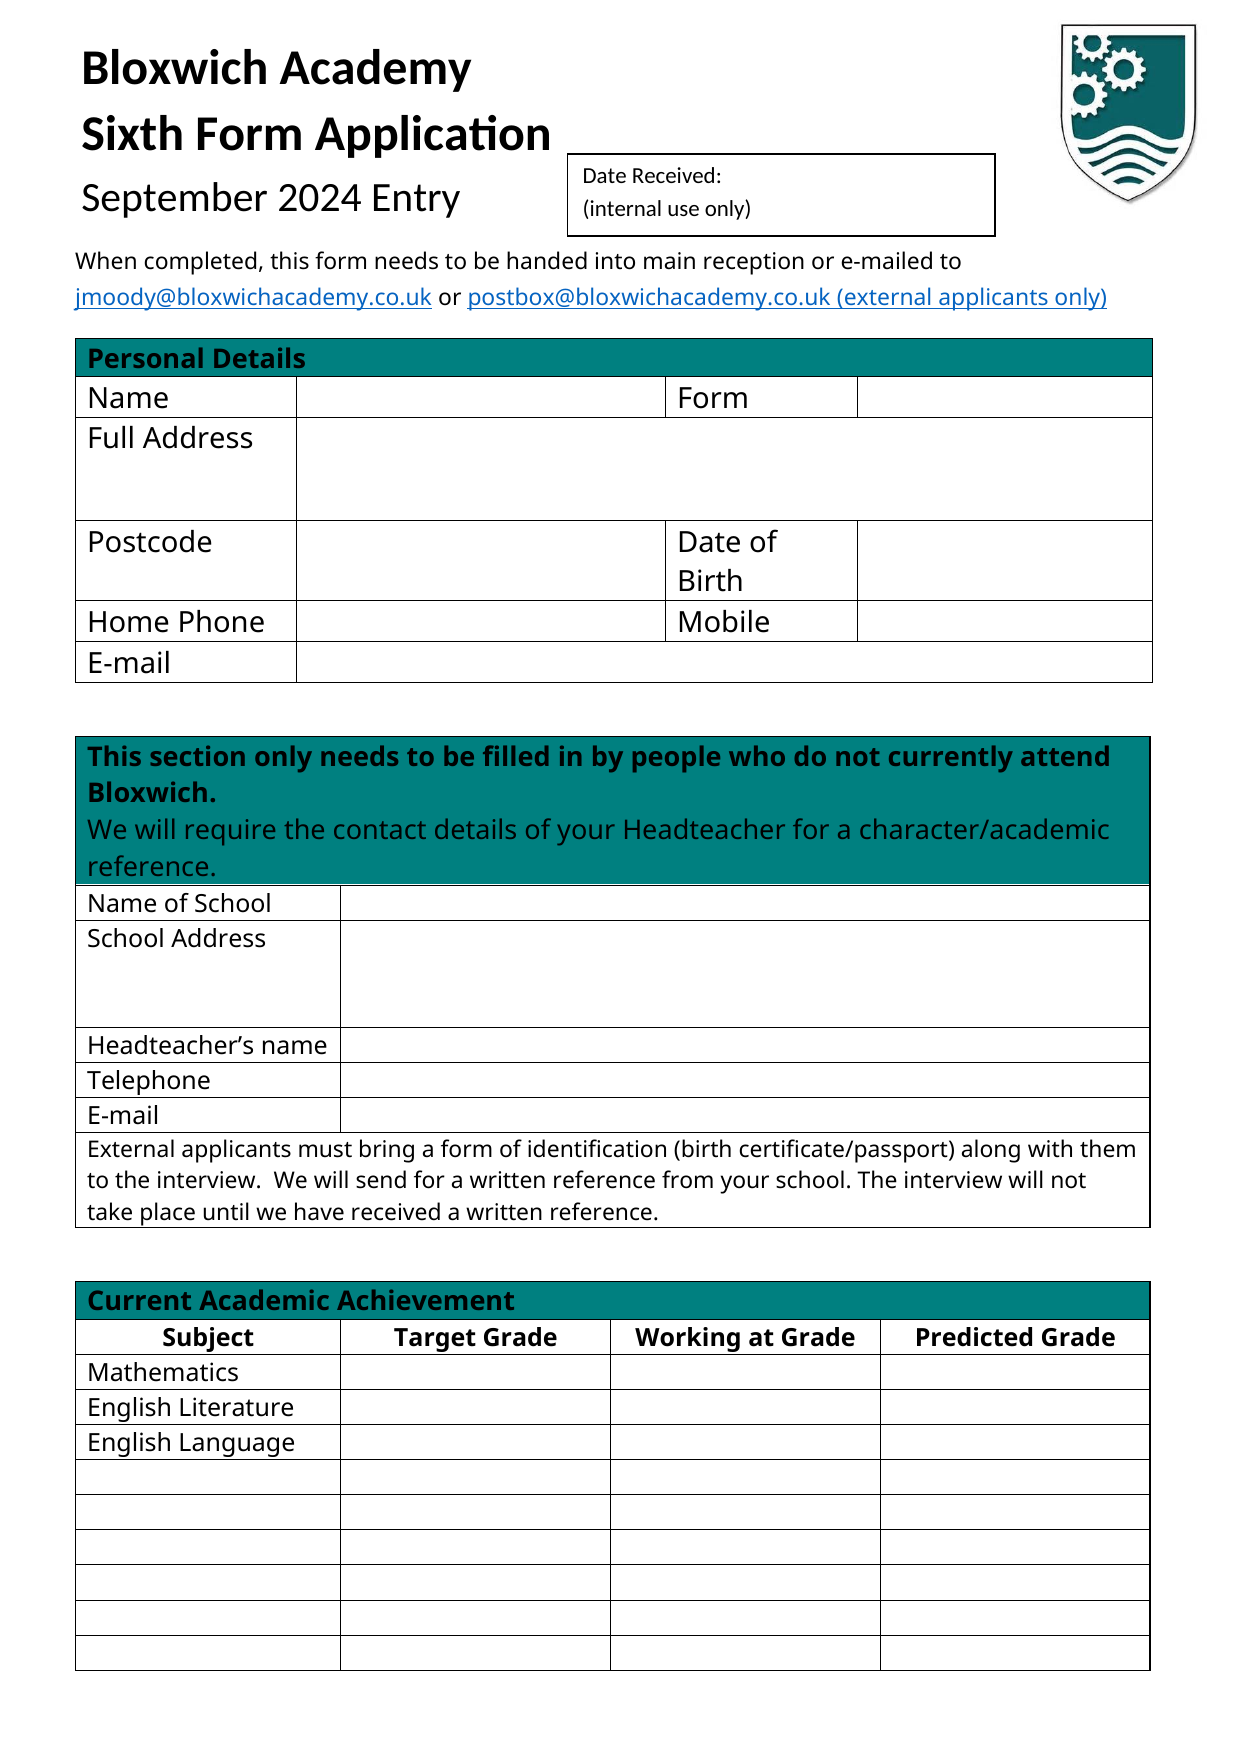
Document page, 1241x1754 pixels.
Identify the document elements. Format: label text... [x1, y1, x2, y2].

table_cell [858, 601, 1152, 641]
table_cell [858, 377, 1152, 417]
table_cell [297, 418, 1152, 520]
text When completed, this form needs to be handed into main reception or e-mailed to jmoody@bloxwichacademy.co.uk or postbox@bloxwichacademy.co.uk (external applicants only) [75, 245, 1165, 312]
table_cell [611, 1530, 880, 1564]
table_cell [76, 1495, 340, 1529]
table_cell Name [76, 377, 296, 417]
table_cell Form [666, 377, 857, 417]
table_cell [341, 1601, 610, 1634]
table_cell English Literature [76, 1390, 340, 1424]
table_cell Full Address [76, 418, 296, 520]
table_cell [341, 1425, 610, 1459]
table_cell [341, 1530, 610, 1564]
table_cell [881, 1390, 1149, 1424]
table_cell [881, 1565, 1149, 1599]
table_cell [76, 1565, 340, 1599]
table_cell [611, 1495, 880, 1529]
table_cell [611, 1425, 880, 1459]
table_cell [341, 886, 1149, 919]
table_cell [341, 1098, 1149, 1132]
table_cell School Address [76, 921, 340, 1027]
table_cell Working at Grade [611, 1320, 880, 1354]
table_cell English Language [76, 1425, 340, 1459]
table_cell [611, 1636, 880, 1670]
table_cell Headteacher’s name [76, 1028, 340, 1062]
table_cell [858, 521, 1152, 600]
table_cell [341, 1460, 610, 1494]
table_cell [341, 1565, 610, 1599]
table_cell [881, 1601, 1149, 1634]
table_cell Predicted Grade [881, 1320, 1149, 1354]
table_cell [341, 1063, 1149, 1097]
table_cell [297, 601, 665, 641]
table_cell Name of School [76, 886, 340, 919]
table_cell [341, 1495, 610, 1529]
table_cell [297, 521, 665, 600]
table_header Current Academic Achievement [76, 1282, 1149, 1319]
table_cell [297, 377, 665, 417]
table_cell [881, 1460, 1149, 1494]
table_cell [297, 642, 1152, 682]
table_header This section only needs to be filled in by people who do not currently attend Bloxwich. We will require the contact details of your Headteacher for a character/academic reference. [76, 737, 1149, 884]
picture [1031, 14, 1225, 209]
table_cell [341, 1355, 610, 1389]
table_cell [611, 1460, 880, 1494]
table_cell [881, 1355, 1149, 1389]
table_cell [76, 1460, 340, 1494]
table_cell [76, 1636, 340, 1670]
table_cell Telephone [76, 1063, 340, 1097]
table_cell [881, 1495, 1149, 1529]
table_cell Date of Birth [666, 521, 857, 600]
table_cell Target Grade [341, 1320, 610, 1354]
table_cell [611, 1390, 880, 1424]
table_cell [611, 1601, 880, 1634]
table_cell [76, 1530, 340, 1564]
table_cell Mathematics [76, 1355, 340, 1389]
table_cell Mobile [666, 601, 857, 641]
table_cell [881, 1425, 1149, 1459]
table_cell [341, 921, 1149, 1027]
table_cell Subject [76, 1320, 340, 1354]
table_cell E-mail [76, 642, 296, 682]
table_header Personal Details [76, 339, 1152, 376]
table_cell E-mail [76, 1098, 340, 1132]
table_cell [611, 1355, 880, 1389]
table_cell Home Phone [76, 601, 296, 641]
table_cell [341, 1636, 610, 1670]
table_cell [881, 1530, 1149, 1564]
table_cell External applicants must bring a form of identification (birth certificate/passport) along with them to the interview. We will send for a written reference from your school. The interview will not take place until we have received a written reference. [76, 1133, 1149, 1227]
table_cell Postcode [76, 521, 296, 600]
table_cell [76, 1601, 340, 1634]
table_cell [341, 1028, 1149, 1062]
table_cell [881, 1636, 1149, 1670]
table_cell [611, 1565, 880, 1599]
table_cell [341, 1390, 610, 1424]
